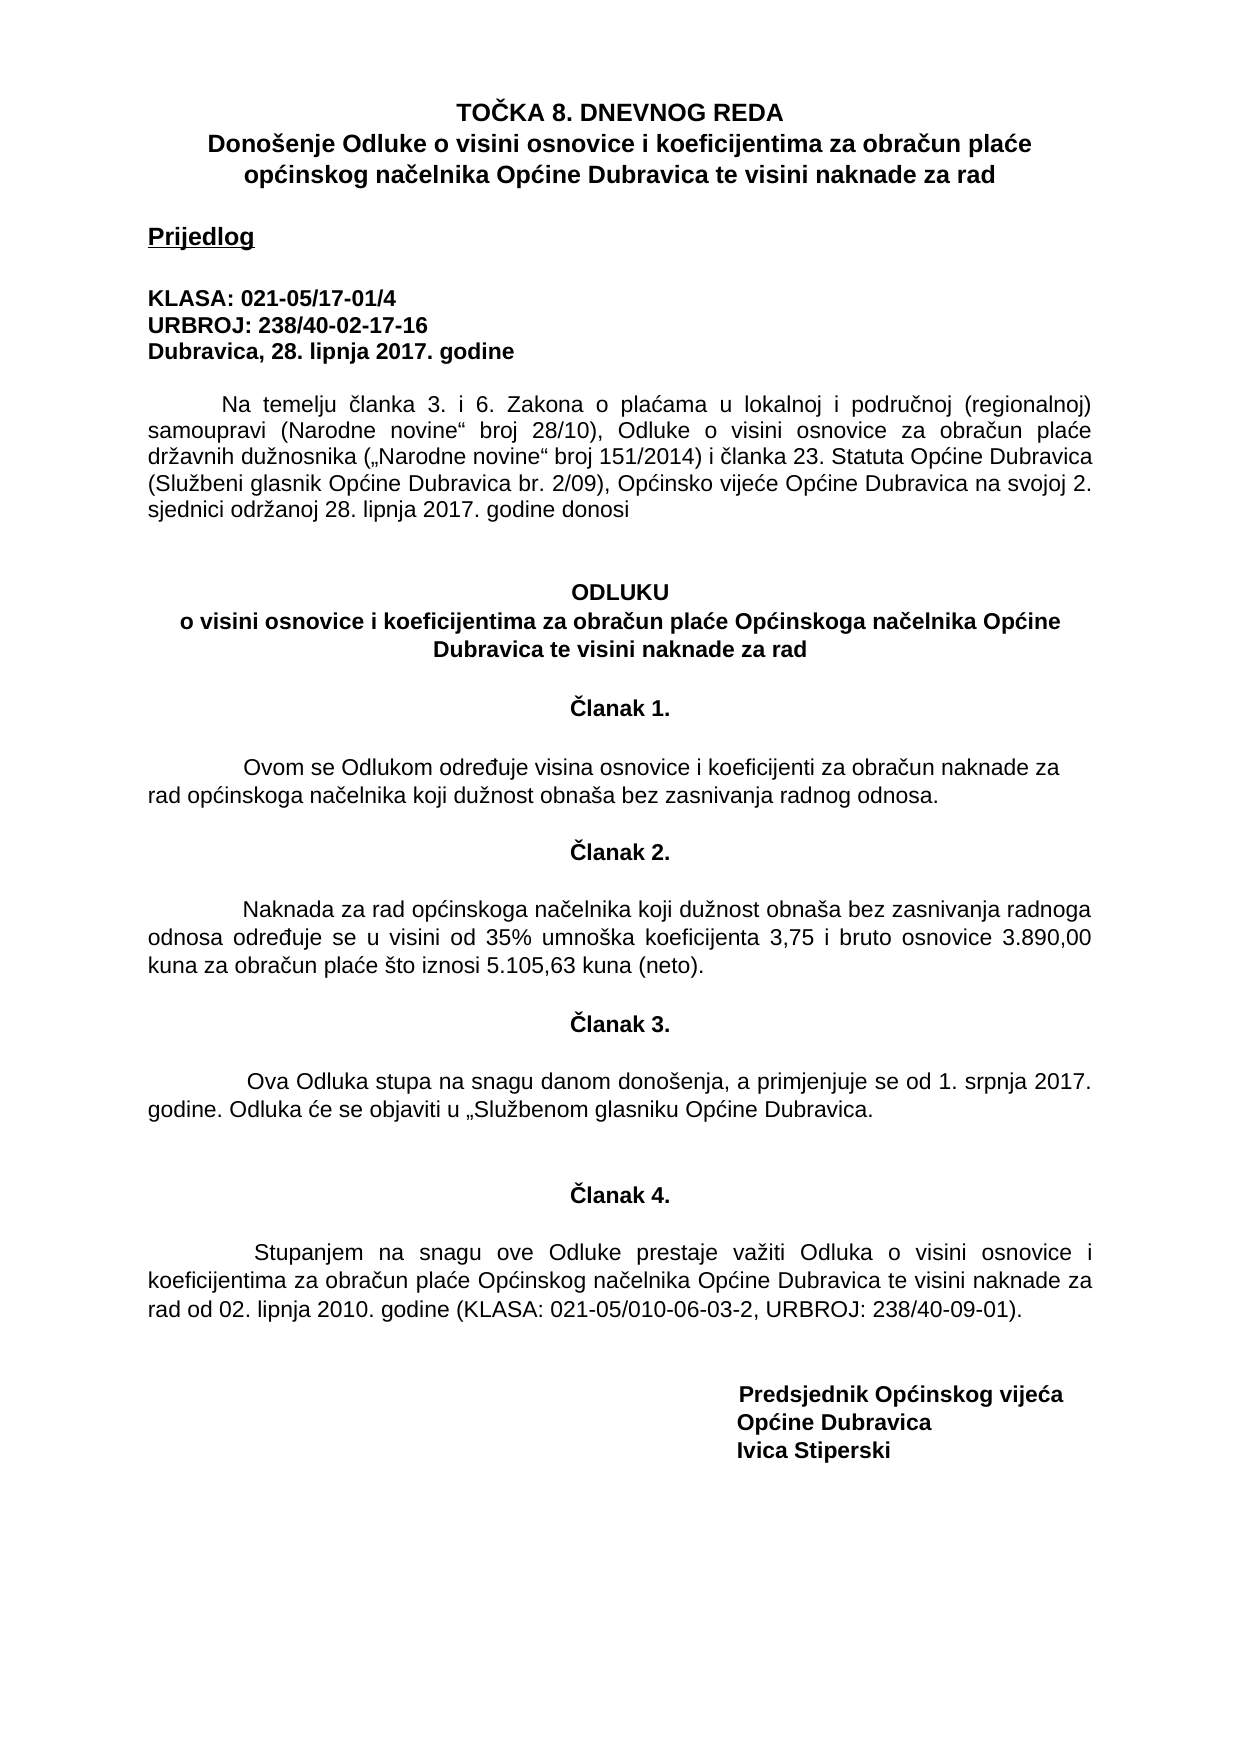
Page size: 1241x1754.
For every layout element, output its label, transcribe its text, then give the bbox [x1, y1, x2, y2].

text Ivica Stiperski [148, 1437, 1093, 1464]
text Prijedlog [148, 222, 1093, 251]
text o visini osnovice i koeficijentima za obračun plaće Općinskoga načelnika Općine Dubravica te visini naknade za rad [148, 608, 1093, 662]
text Ovom se Odlukom određuje visina osnovice i koeficijenti za obračun naknade za rad općinskoga načelnika koji dužnost obnaša bez zasnivanja radnog odnosa. [148, 753, 1093, 808]
text Stupanjem na snagu ove Odluke prestaje važiti Odluka o visini osnovice i koeficijentima za obračun plaće Općinskog načelnika Općine Dubravica te visini naknade za rad od 02. lipnja 2010. godine (KLASA: 021-05/010-06-03-2, URBROJ: 238/40-09-01). [148, 1239, 1093, 1322]
text Na temelju članka 3. i 6. Zakona o plaćama u lokalnoj i područnoj (regionalnoj) samoupravi (Narodne novine“ broj 28/10), Odluke o visini osnovice za obračun plaće državnih dužnosnika („Narodne novine“ broj 151/2014) i članka 23. Statuta Općine Dubravica (Službeni glasnik Općine Dubravica br. 2/09), Općinsko vijeće Općine Dubravica na svojoj 2. sjednici održanoj 28. lipnja 2017. godine donosi [148, 391, 1093, 522]
text Općine Dubravica [148, 1409, 1093, 1435]
text Naknada za rad općinskoga načelnika koji dužnost obnaša bez zasnivanja radnoga odnosa određuje se u visini od 35% umnoška koeficijenta 3,75 i bruto osnovice 3.890,00 kuna za obračun plaće što iznosi 5.105,63 kuna (neto). [148, 896, 1093, 979]
text Članak 4. [148, 1182, 1093, 1208]
title Dubravica, 28. lipnja 2017. godine [148, 338, 1093, 364]
text Članak 1. [148, 695, 1093, 721]
text ODLUKU [148, 579, 1093, 606]
text Ova Odluka stupa na snagu danom donošenja, a primjenjuje se od 1. srpnja 2017. godine. Odluka će se objaviti u „Službenom glasniku Općine Dubravica. [148, 1068, 1093, 1123]
text Članak 3. [148, 1011, 1093, 1037]
text Članak 2. [148, 839, 1093, 865]
subtitle KLASA: 021-05/17-01/4 [148, 285, 1093, 312]
text Predsjednik Općinskog vijeća [664, 1381, 1093, 1407]
text TOČKA 8. DNEVNOG REDA [148, 98, 1093, 127]
text Donošenje Odluke o visini osnovice i koeficijentima za obračun plaće općinskog načelnika Općine Dubravica te visini naknade za rad [148, 129, 1093, 189]
subtitle URBROJ: 238/40-02-17-16 [148, 312, 1093, 338]
